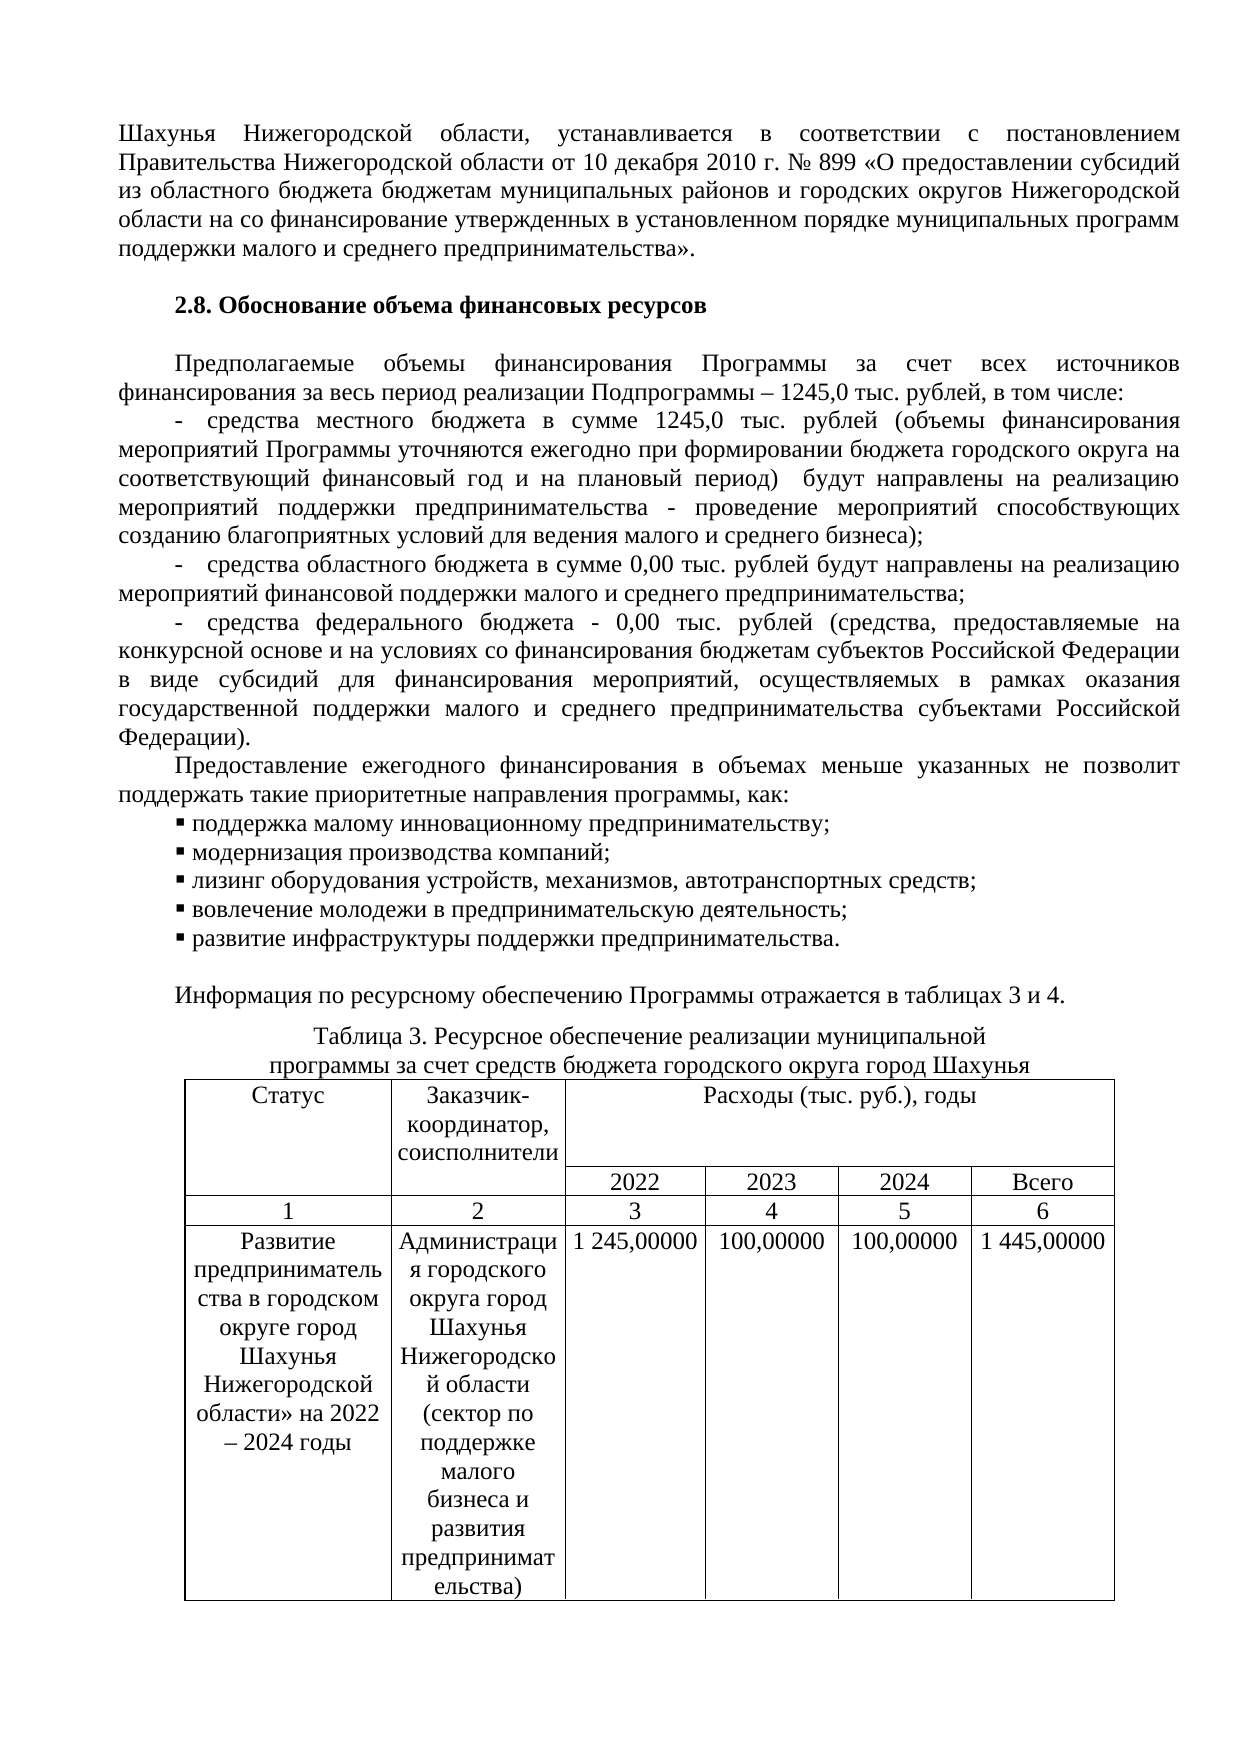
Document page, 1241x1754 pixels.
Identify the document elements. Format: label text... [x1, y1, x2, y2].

text Предоставление ежегодного финансирования в объемах меньше указанных не позволит поддержать такие приоритетные направления программы, как: [118, 751, 1181, 808]
table_header Заказчик-координатор, соисполнители [392, 1080, 565, 1166]
table_cell 2023 [706, 1167, 838, 1195]
table_cell 3 [566, 1196, 705, 1225]
table_cell 2 [392, 1196, 565, 1225]
list развитие инфраструктуры поддержки предпринимательства. [118, 923, 1181, 952]
list поддержка малому инновационному предпринимательству; [118, 808, 1181, 837]
table_cell Развитие предпринимательства в городском округе город Шахунья Нижегородской области» на 2022 – 2024 годы [186, 1226, 391, 1599]
list лизинг оборудования устройств, механизмов, автотранспортных средств; [118, 866, 1181, 894]
table_cell 4 [706, 1196, 838, 1225]
table_header Статус [186, 1080, 391, 1166]
table_cell [392, 1166, 565, 1195]
text Таблица 3. Ресурсное обеспечение реализации муниципальной [118, 1021, 1181, 1050]
table_cell 1 445,00000 [972, 1226, 1114, 1599]
list модернизация производства компаний; [118, 837, 1181, 866]
table_cell 100,00000 [839, 1226, 971, 1599]
table_cell 2024 [839, 1167, 971, 1195]
text - средства областного бюджета в сумме 0,00 тыс. рублей будут направлены на реализацию мероприятий финансовой поддержки малого и среднего предпринимательства; [118, 549, 1181, 607]
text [118, 118, 1181, 262]
table_cell 6 [972, 1196, 1114, 1225]
list вовлечение молодежи в предпринимательскую деятельность; [118, 894, 1181, 923]
table_cell 2022 [566, 1167, 705, 1195]
text - средства местного бюджета в сумме 1245,0 тыс. рублей (объемы финансирования мероприятий Программы уточняются ежегодно при формировании бюджета городского округа на соответствующий финансовый год и на плановый период) будут направлены на реализацию мероприятий поддержки предпринимательства - проведение мероприятий способствующих созданию благоприятных условий для ведения малого и среднего бизнеса); [118, 406, 1181, 549]
text 2.8. Обоснование объема финансовых ресурсов [118, 291, 1181, 319]
table_cell Всего [972, 1167, 1114, 1195]
text программы за счет средств бюджета городского округа город Шахунья [118, 1050, 1181, 1079]
table_cell 1 [186, 1196, 391, 1225]
table_cell Администрация городского округа город Шахунья Нижегородской области (сектор по поддержке малого бизнеса и развития предпринимательства) [392, 1226, 565, 1599]
table_cell 5 [839, 1196, 971, 1225]
text Информация по ресурсному обеспечению Программы отражается в таблицах 3 и 4. [118, 981, 1181, 1009]
table_header Расходы (тыс. руб.), годы [566, 1080, 1114, 1166]
text - средства федерального бюджета - 0,00 тыс. рублей (средства, предоставляемые на конкурсной основе и на условиях со финансирования бюджетам субъектов Российской Федерации в виде субсидий для финансирования мероприятий, осуществляемых в рамках оказания государственной поддержки малого и среднего предпринимательства субъектами Российской Федерации). [118, 607, 1181, 751]
table_cell [186, 1166, 391, 1195]
table_cell 1 245,00000 [566, 1226, 705, 1599]
text Предполагаемые объемы финансирования Программы за счет всех источников финансирования за весь период реализации Подпрограммы – 1245,0 тыс. рублей, в том числе: [118, 348, 1181, 406]
table_cell 100,00000 [706, 1226, 838, 1599]
